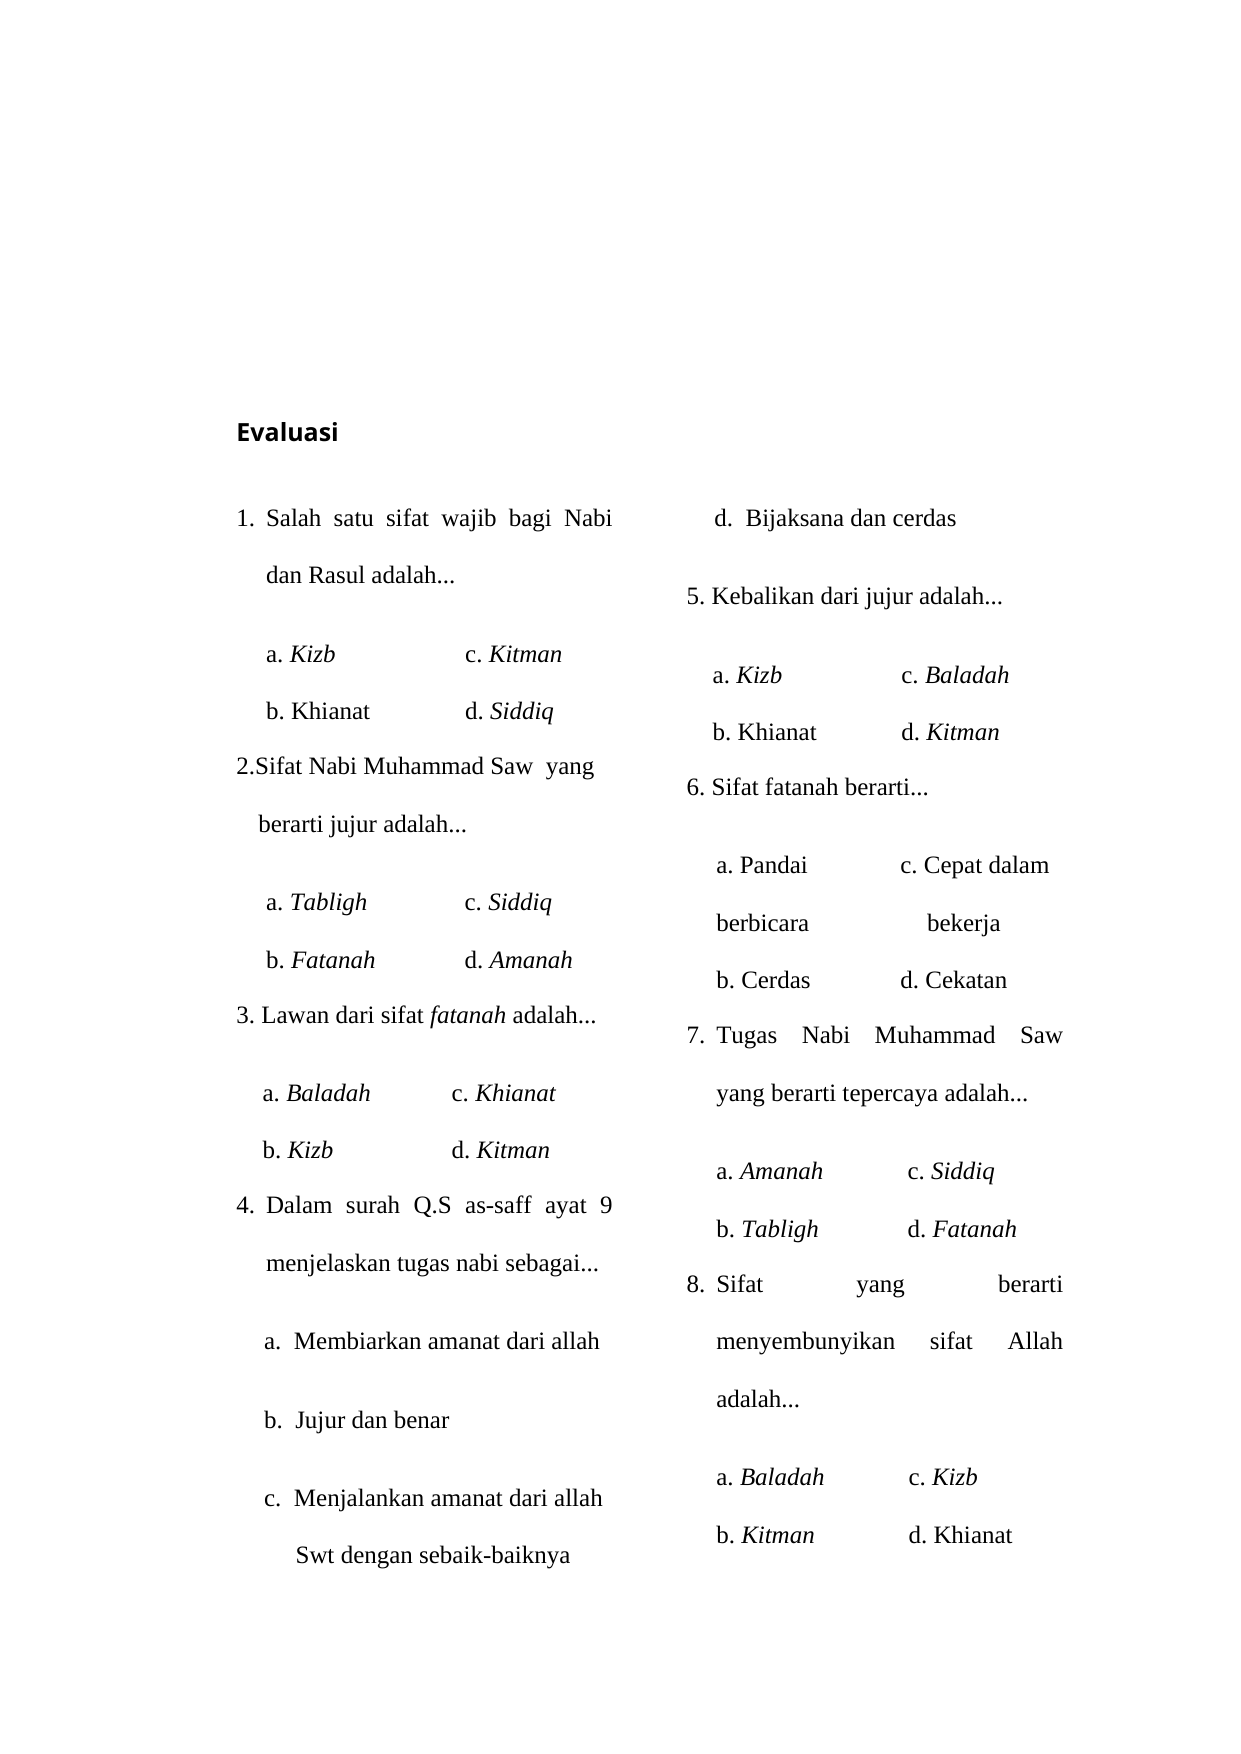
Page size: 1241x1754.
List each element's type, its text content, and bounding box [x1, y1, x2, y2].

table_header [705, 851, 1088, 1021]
text 5. Kebalikan dari jujur adalah... [686, 581, 1063, 610]
text 1. Salah satu sifat wajib bagi Nabi dan Rasul adalah... [236, 503, 613, 589]
text Evaluasi [236, 414, 1063, 448]
text 6. Sifat fatanah berarti... [686, 772, 1063, 801]
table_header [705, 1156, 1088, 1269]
text b. Jujur dan benar [264, 1405, 613, 1433]
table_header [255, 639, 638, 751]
text 4. Dalam surah Q.S as-saff ayat 9 menjelaskan tugas nabi sebagai... [236, 1191, 613, 1277]
text 2.Sifat Nabi Muhammad Saw yang berarti jujur adalah... [236, 751, 613, 838]
text 7. Tugas Nabi Muhammad Saw yang berarti tepercaya adalah... [686, 1021, 1063, 1107]
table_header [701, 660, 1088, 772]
text c. Menjalankan amanat dari allah Swt dengan sebaik-baiknya [264, 1483, 613, 1569]
text d. Bijaksana dan cerdas [714, 503, 1063, 532]
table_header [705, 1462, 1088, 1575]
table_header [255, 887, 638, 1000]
text a. Membiarkan amanat dari allah [264, 1326, 613, 1355]
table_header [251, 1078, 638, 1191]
text 8. Sifat yang berarti menyembunyikan sifat Allah adalah... [686, 1269, 1063, 1413]
text 3. Lawan dari sifat fatanah adalah... [236, 1000, 613, 1028]
